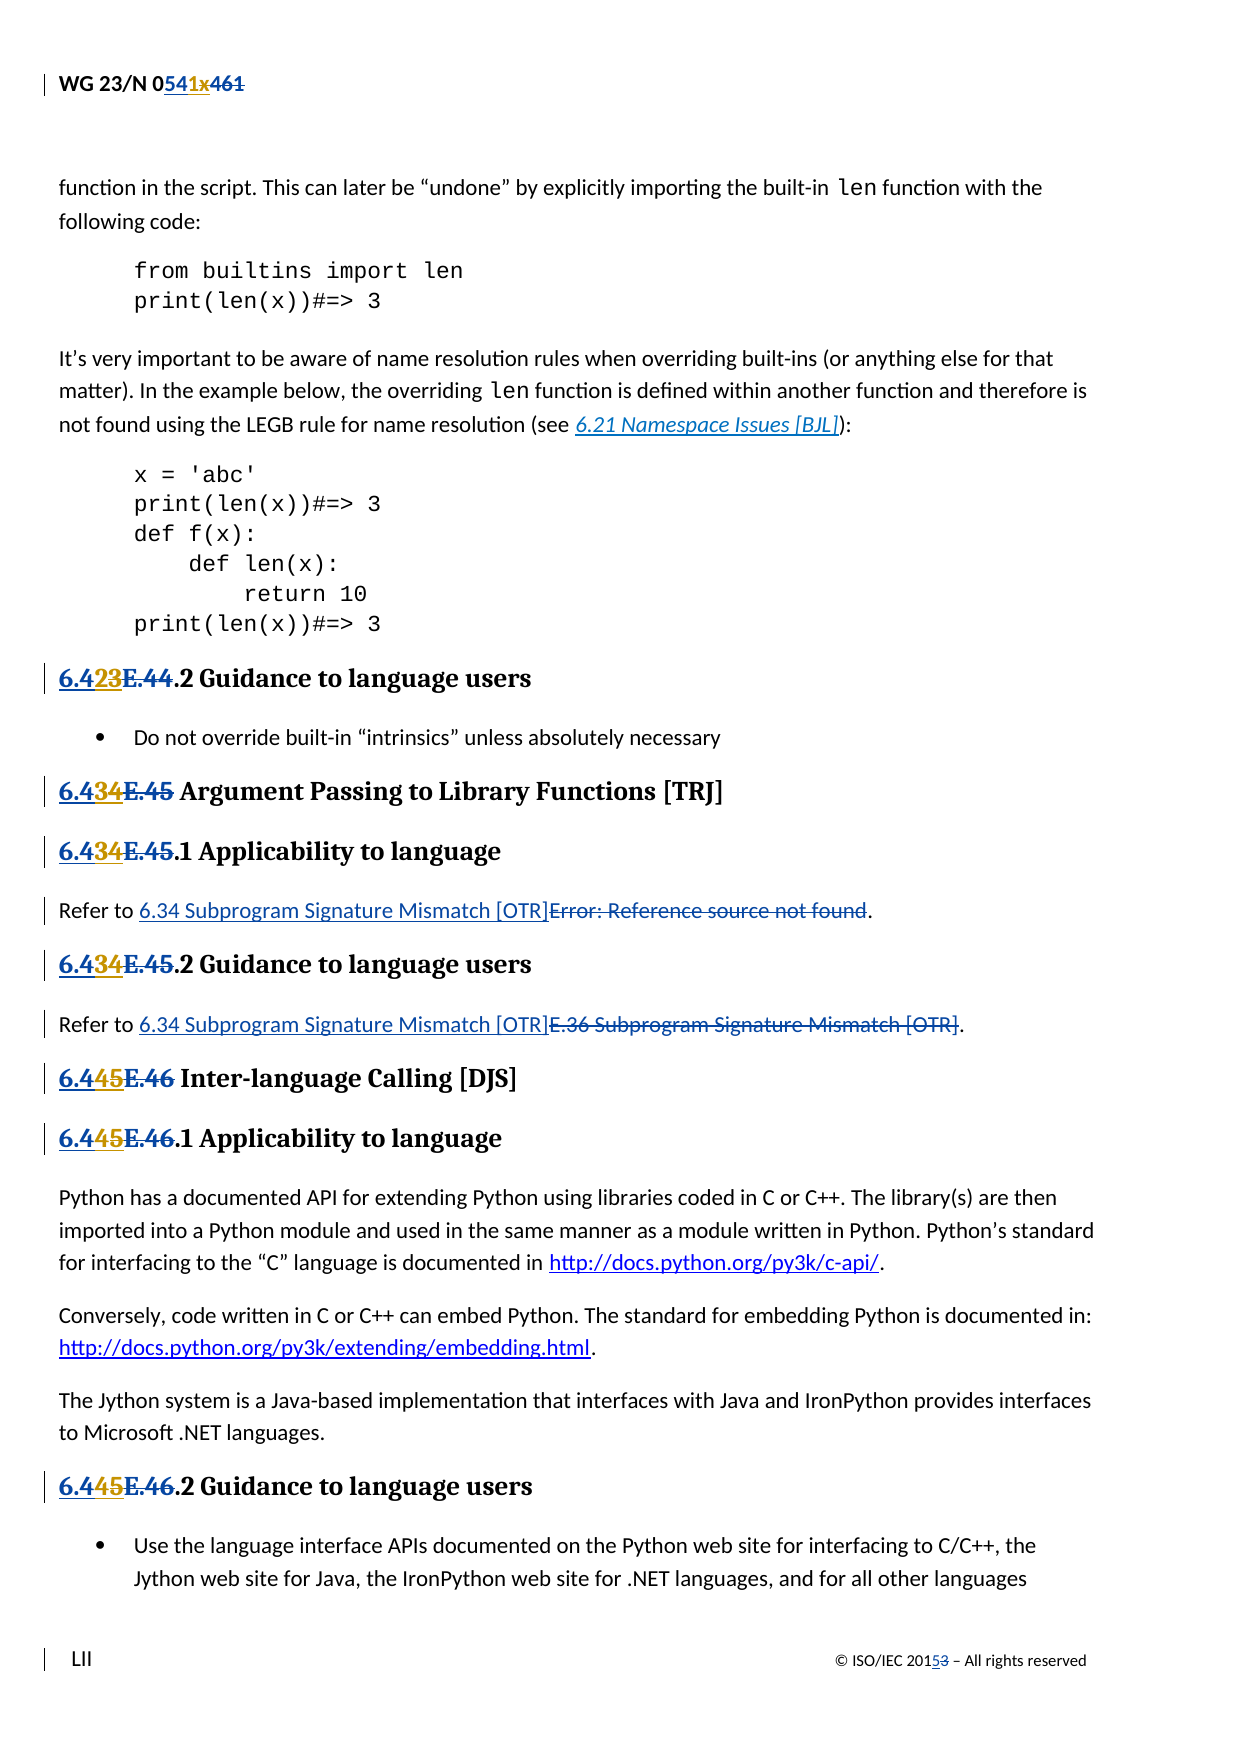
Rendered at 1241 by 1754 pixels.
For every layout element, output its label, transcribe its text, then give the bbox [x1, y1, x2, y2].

subtitle .1 Applicability to language [58, 836, 1099, 868]
text def len(x): [58, 552, 1099, 578]
subtitle Argument Passing to Library Functions [TRJ] [58, 776, 1099, 807]
subtitle .2 Guidance to language users [58, 949, 1099, 981]
text The Jython system is a Java-based implementation that interfaces with Java and IronPython provides interfaces to Microsoft .NET languages. [58, 1386, 1099, 1446]
list Do not override built-in “intrinsics” unless absolutely necessary [96, 723, 1099, 751]
subtitle .2 Guidance to language users [58, 1471, 1099, 1502]
subtitle .2 Guidance to language users [58, 663, 1099, 694]
text x = 'abc' [58, 463, 1099, 489]
text print(len(x))#=> 3 [58, 290, 1099, 316]
text Refer to . [58, 1010, 1099, 1038]
subtitle Inter-language Calling [DJS] [58, 1063, 1099, 1094]
text return 10 [58, 582, 1099, 608]
text print(len(x))#=> 3 [58, 612, 1099, 638]
text Refer to . [58, 897, 1099, 924]
text Conversely, code written in C or C++ can embed Python. The standard for embedding Python is documented in: http://docs.python.org/py3k/extending/embedding.html. [58, 1301, 1099, 1361]
text def f(x): [58, 523, 1099, 548]
text from builtins import len [58, 260, 1099, 286]
text print(len(x))#=> 3 [58, 493, 1099, 519]
text Python has a documented API for extending Python using libraries coded in C or C++. The library(s) are then imported into a Python module and used in the same manner as a module written in Python. Python’s standard for interfacing to the “C” language is documented in http://docs.python.org/py3k/c-api/. [58, 1183, 1099, 1276]
subtitle .1 Applicability to language [58, 1123, 1099, 1154]
text It’s very important to be aware of name resolution rules when overriding built-ins (or anything else for that matter). In the example below, the overriding len function is defined within another function and therefore is not found using the LEGB rule for name resolution (see ): [58, 344, 1099, 438]
